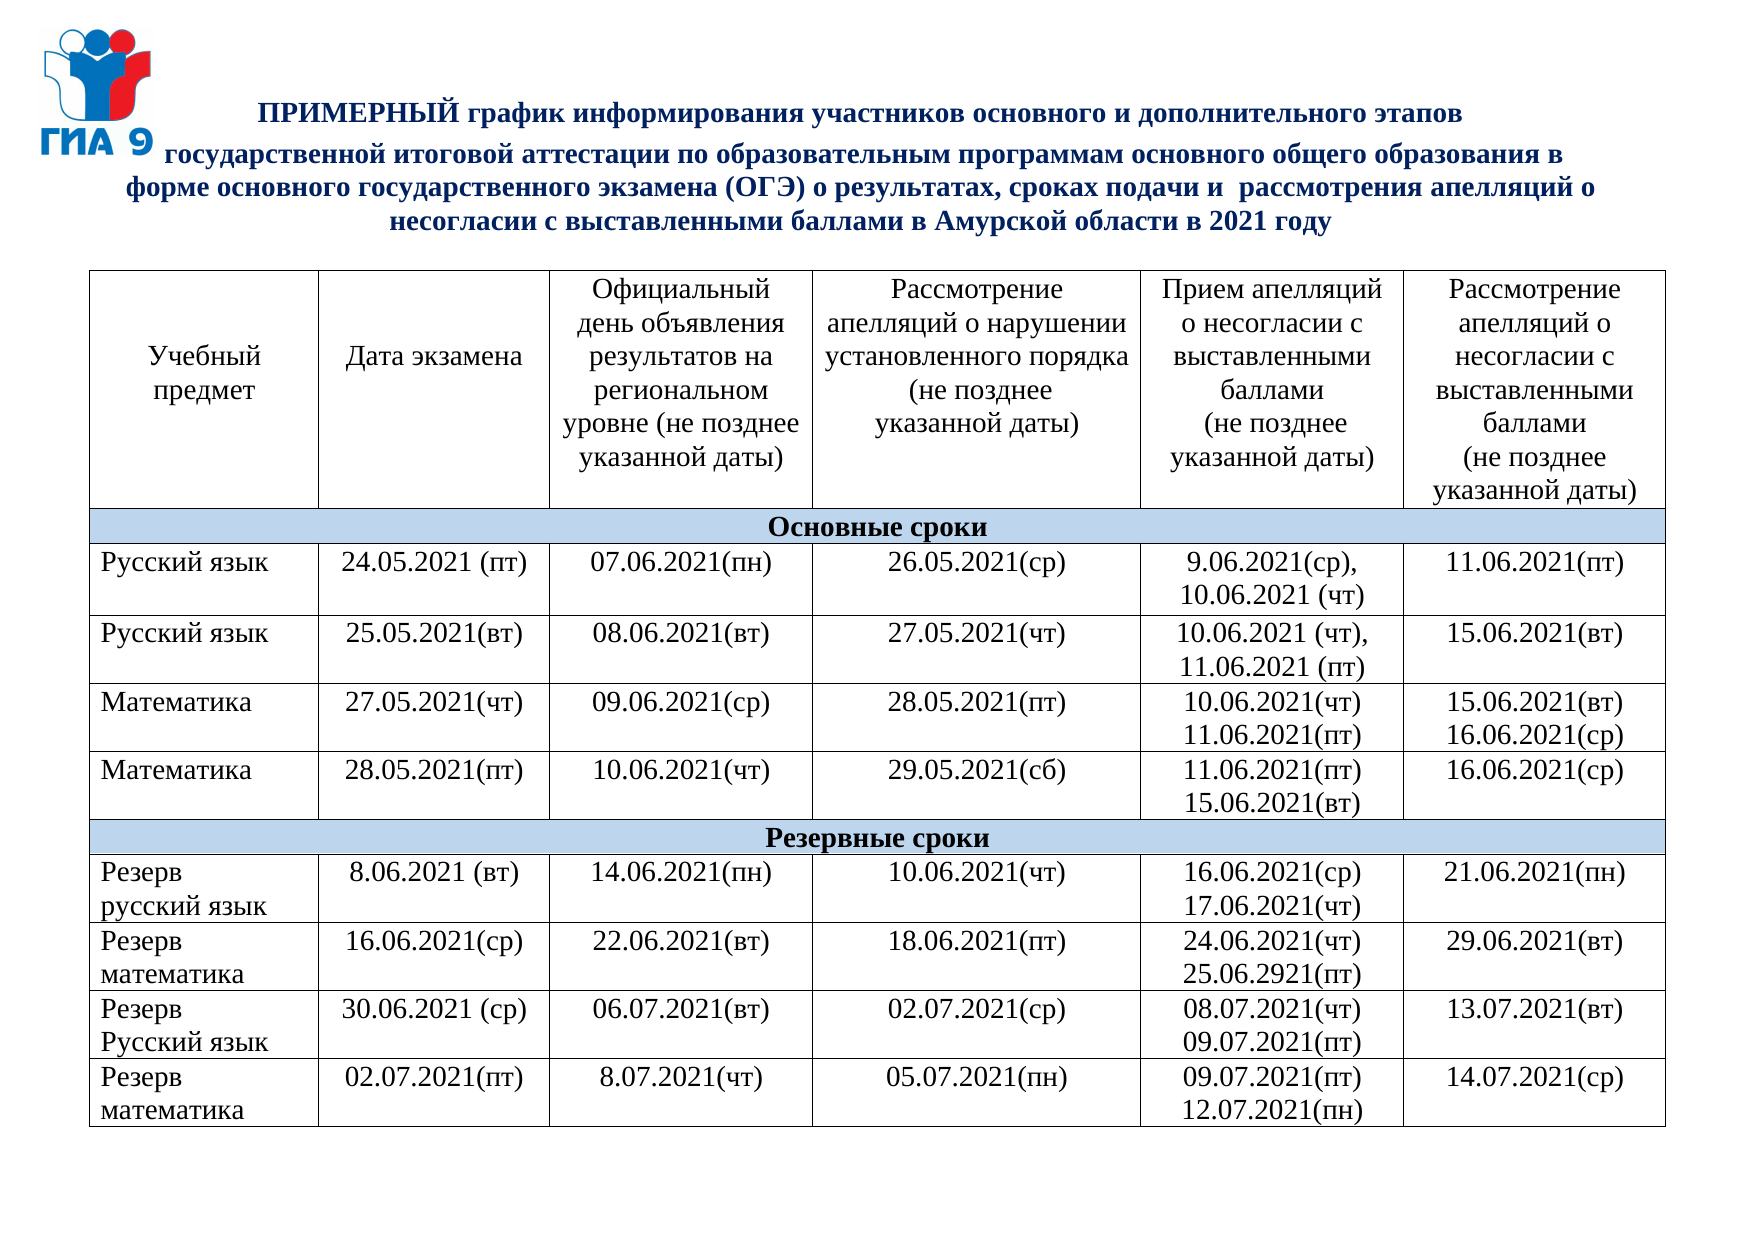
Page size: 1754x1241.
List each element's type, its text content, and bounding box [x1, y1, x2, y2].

table_cell 09.06.2021(ср) [550, 684, 812, 751]
table_cell 15.06.2021(вт) [1404, 616, 1665, 683]
table_cell 28.05.2021(пт) [813, 684, 1140, 751]
table_cell 29.05.2021(сб) [813, 752, 1140, 819]
table_cell 11.06.2021(пт) 15.06.2021(вт) [1141, 752, 1403, 819]
table_header Прием апелляций о несогласии с выставленными баллами (не позднее указанной даты) [1141, 271, 1403, 508]
table_cell 8.06.2021 (вт) [319, 855, 549, 922]
table_cell Резерв Русский язык [90, 991, 318, 1058]
text ПРИМЕРНЫЙ график информирования участников основного и дополнительного этапов [157, 96, 1607, 129]
table_cell 29.06.2021(вт) [1404, 923, 1665, 990]
table_cell 28.05.2021(пт) [319, 752, 549, 819]
table_cell 06.07.2021(вт) [550, 991, 812, 1058]
table_cell 02.07.2021(пт) [319, 1059, 549, 1126]
table_cell 8.07.2021(чт) [550, 1059, 812, 1126]
table_header Дата экзамена [319, 271, 549, 508]
table_cell 16.06.2021(ср) [319, 923, 549, 990]
table_cell 14.07.2021(ср) [1404, 1059, 1665, 1126]
table_cell 15.06.2021(вт) 16.06.2021(ср) [1404, 684, 1665, 751]
table_cell 16.06.2021(ср) [1404, 752, 1665, 819]
table_cell 25.05.2021(вт) [319, 616, 549, 683]
table_cell 09.07.2021(пт) 12.07.2021(пн) [1141, 1059, 1403, 1126]
table_cell 10.06.2021 (чт), 11.06.2021 (пт) [1141, 616, 1403, 683]
table_cell 18.06.2021(пт) [813, 923, 1140, 990]
table_cell Резервные сроки [90, 820, 1665, 853]
table_cell Резерв русский язык [90, 855, 318, 922]
table_cell 08.07.2021(чт) 09.07.2021(пт) [1141, 991, 1403, 1058]
table_cell 10.06.2021(чт) 11.06.2021(пт) [1141, 684, 1403, 751]
table_cell Резерв математика [90, 1059, 318, 1126]
table_cell Математика [90, 684, 318, 751]
table_cell 24.05.2021 (пт) [319, 544, 549, 614]
table_cell 26.05.2021(ср) [813, 544, 1140, 614]
table_cell 24.06.2021(чт) 25.06.2921(пт) [1141, 923, 1403, 990]
table_cell 21.06.2021(пн) [1404, 855, 1665, 922]
table_cell 27.05.2021(чт) [319, 684, 549, 751]
table_cell 10.06.2021(чт) [813, 855, 1140, 922]
table_cell 9.06.2021(ср), 10.06.2021 (чт) [1141, 544, 1403, 614]
table_cell 10.06.2021(чт) [550, 752, 812, 819]
text государственной итоговой аттестации по образовательным программам основного общего образования в форме основного государственного экзамена (ОГЭ) о результатах, сроках подачи и рассмотрения апелляций о несогласии с выставленными баллами в Амурской области в 2021 году [113, 136, 1607, 237]
table_cell 14.06.2021(пн) [550, 855, 812, 922]
table_cell 02.07.2021(ср) [813, 991, 1140, 1058]
table_header Официальный день объявления результатов на региональном уровне (не позднее указанной даты) [550, 271, 812, 508]
table_cell 30.06.2021 (ср) [319, 991, 549, 1058]
table_header Учебный предмет [90, 271, 318, 508]
table_cell 11.06.2021(пт) [1404, 544, 1665, 614]
table_cell 08.06.2021(вт) [550, 616, 812, 683]
table_cell 16.06.2021(ср) 17.06.2021(чт) [1141, 855, 1403, 922]
table_cell 05.07.2021(пн) [813, 1059, 1140, 1126]
table_header Рассмотрение апелляций о нарушении установленного порядка (не позднее указанной даты) [813, 271, 1140, 508]
table_cell Русский язык [90, 616, 318, 683]
table_cell Математика [90, 752, 318, 819]
picture [37, 27, 157, 157]
table_cell Резерв математика [90, 923, 318, 990]
table_cell 13.07.2021(вт) [1404, 991, 1665, 1058]
table_cell 22.06.2021(вт) [550, 923, 812, 990]
table_cell 27.05.2021(чт) [813, 616, 1140, 683]
table_cell Русский язык [90, 544, 318, 614]
table_cell Основные сроки [90, 509, 1665, 543]
table_cell 07.06.2021(пн) [550, 544, 812, 614]
table_header Рассмотрение апелляций о несогласии с выставленными баллами (не позднее указанной даты) [1404, 271, 1665, 508]
